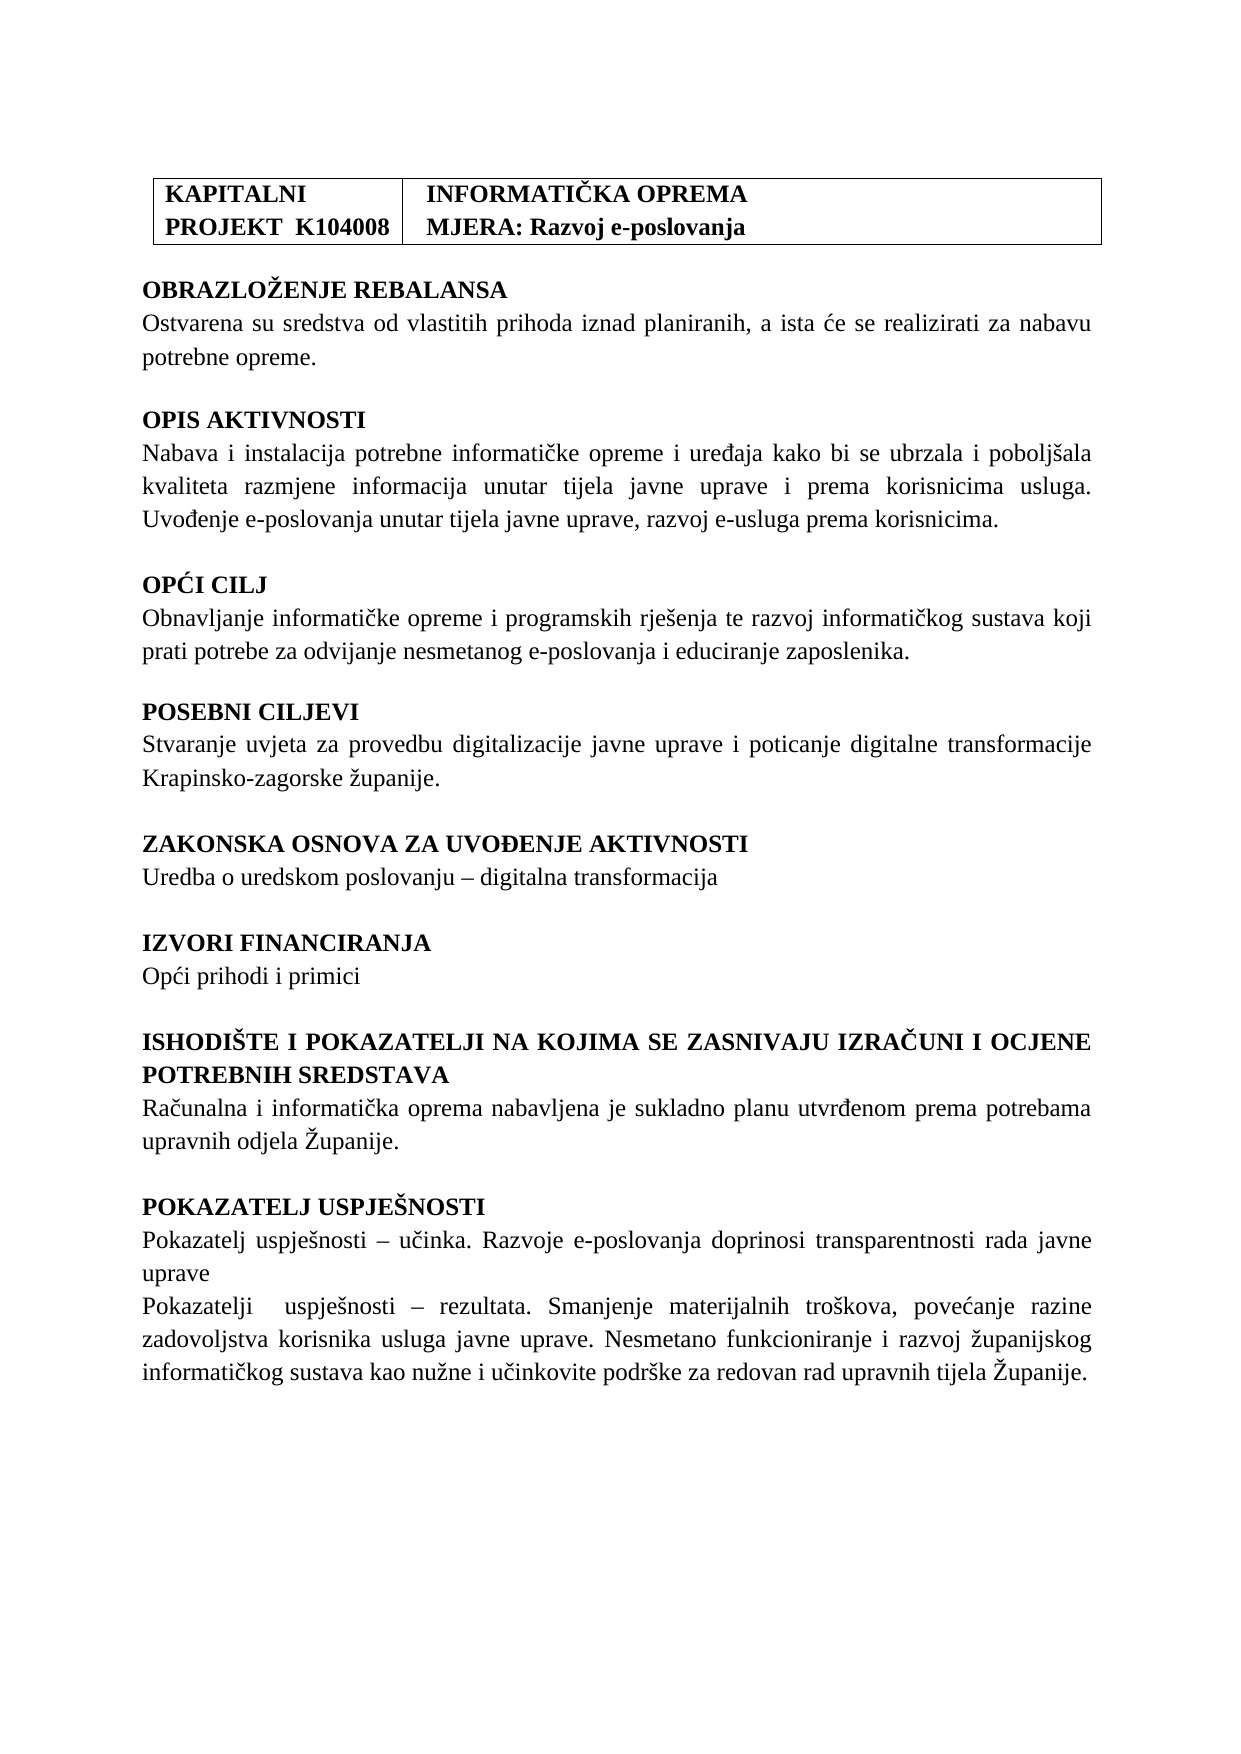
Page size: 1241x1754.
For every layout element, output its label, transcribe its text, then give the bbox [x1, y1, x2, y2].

text OPIS AKTIVNOSTI [142, 405, 1092, 433]
text Opći prihodi i primici [142, 961, 1092, 989]
text Pokazatelji uspješnosti – rezultata. Smanjenje materijalnih troškova, povećanje razine zadovoljstva korisnika usluga javne uprave. Nesmetano funkcioniranje i razvoj županijskog informatičkog sustava kao nužne i učinkovite podrške za redovan rad upravnih tijela Županije. [142, 1291, 1092, 1386]
text POSEBNI CILJEVI [142, 697, 1092, 725]
text Ostvarena su sredstva od vlastitih prihoda iznad planiranih, a ista će se realizirati za nabavu potrebne opreme. [142, 308, 1092, 370]
text Obnavljanje informatičke opreme i programskih rješenja te razvoj informatičkog sustava koji prati potrebe za odvijanje nesmetanog e-poslovanja i educiranje zaposlenika. [142, 603, 1092, 665]
text Stvaranje uvjeta za provedbu digitalizacije javne uprave i poticanje digitalne transformacije Krapinsko-zagorske županije. [142, 729, 1092, 791]
text Računalna i informatička oprema nabavljena je sukladno planu utvrđenom prema potrebama upravnih odjela Županije. [142, 1093, 1092, 1154]
text Nabava i instalacija potrebne informatičke opreme i uređaja kako bi se ubrzala i poboljšala kvaliteta razmjene informacija unutar tijela javne uprave i prema korisnicima usluga. Uvođenje e-poslovanja unutar tijela javne uprave, razvoj e-usluga prema korisnicima. [142, 438, 1092, 533]
text Uredba o uredskom poslovanju – digitalna transformacija [142, 862, 1092, 890]
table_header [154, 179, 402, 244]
text ZAKONSKA OSNOVA ZA UVOĐENJE AKTIVNOSTI [142, 829, 1092, 857]
text Pokazatelj uspješnosti – učinka. Razvoje e-poslovanja doprinosi transparentnosti rada javne uprave [142, 1225, 1092, 1287]
text IZVORI FINANCIRANJA [142, 928, 1092, 956]
text OBRAZLOŽENJE REBALANSA [142, 276, 1092, 304]
text OPĆI CILJ [142, 570, 1092, 599]
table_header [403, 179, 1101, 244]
text ISHODIŠTE I POKAZATELJI NA KOJIMA SE ZASNIVAJU IZRAČUNI I OCJENE POTREBNIH SREDSTAVA [142, 1027, 1092, 1088]
text POKAZATELJ USPJEŠNOSTI [142, 1192, 1092, 1221]
